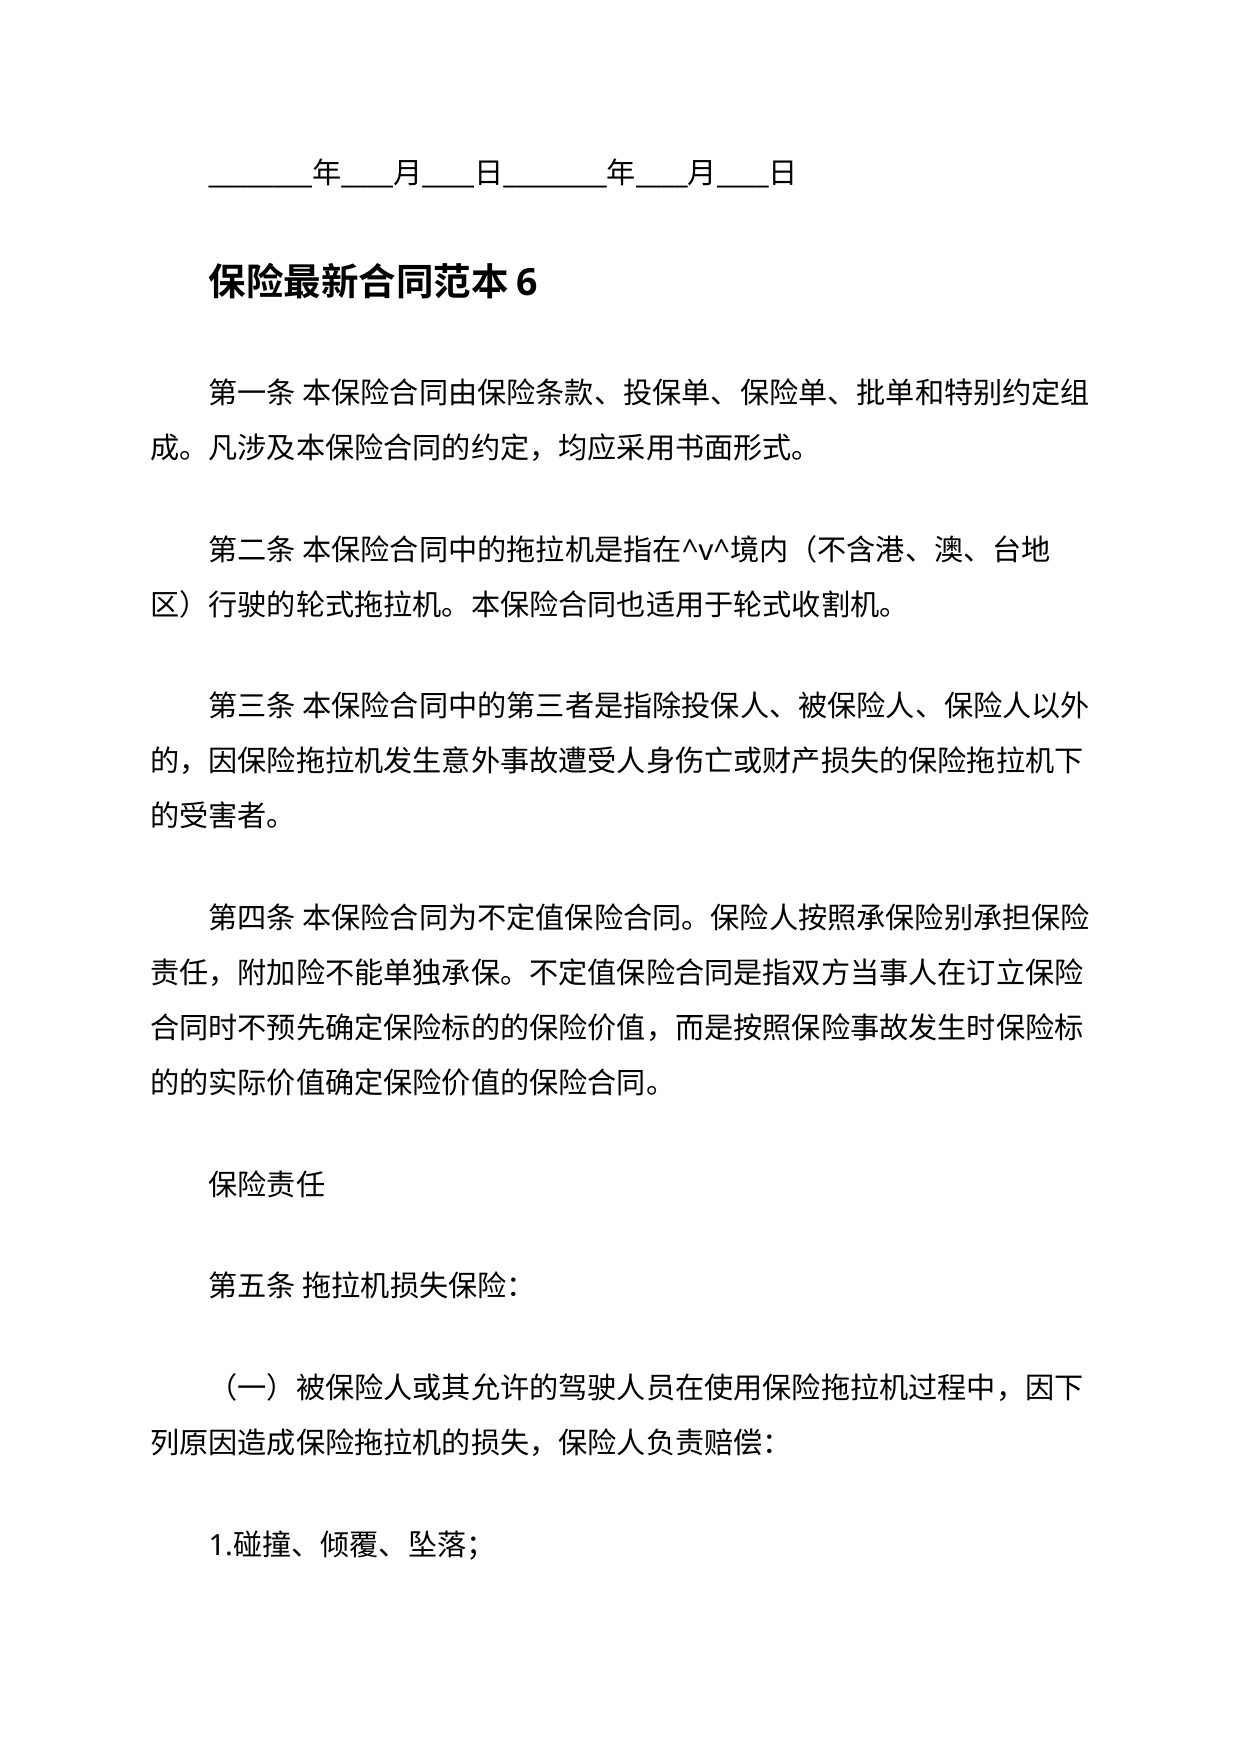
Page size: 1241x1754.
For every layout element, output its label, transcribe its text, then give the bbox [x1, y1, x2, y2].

text ________年____月____日________年____月____日 [150, 150, 1090, 192]
text （一）被保险人或其允许的驾驶人员在使用保险拖拉机过程中，因下列原因造成保险拖拉机的损失，保险人负责赔偿： [150, 1364, 1090, 1462]
text 第二条 本保险合同中的拖拉机是指在^v^境内（不含港、澳、台地区）行驶的轮式拖拉机。本保险合同也适用于轮式收割机。 [150, 526, 1090, 623]
text 保险责任 [150, 1161, 1090, 1203]
text 第四条 本保险合同为不定值保险合同。保险人按照承保险别承担保险责任，附加险不能单独承保。不定值保险合同是指双方当事人在订立保险合同时不预先确定保险标的的保险价值，而是按照保险事故发生时保险标的的实际价值确定保险价值的保险合同。 [150, 894, 1090, 1102]
text 第五条 拖拉机损失保险： [150, 1263, 1090, 1305]
text 1.碰撞、倾覆、坠落； [150, 1521, 1090, 1564]
text 保险最新合同范本6 [150, 252, 1090, 306]
text 第三条 本保险合同中的第三者是指除投保人、被保险人、保险人以外的，因保险拖拉机发生意外事故遭受人身伤亡或财产损失的保险拖拉机下的受害者。 [150, 683, 1090, 835]
text 第一条 本保险合同由保险条款、投保单、保险单、批单和特别约定组成。凡涉及本保险合同的约定，均应采用书面形式。 [150, 369, 1090, 467]
